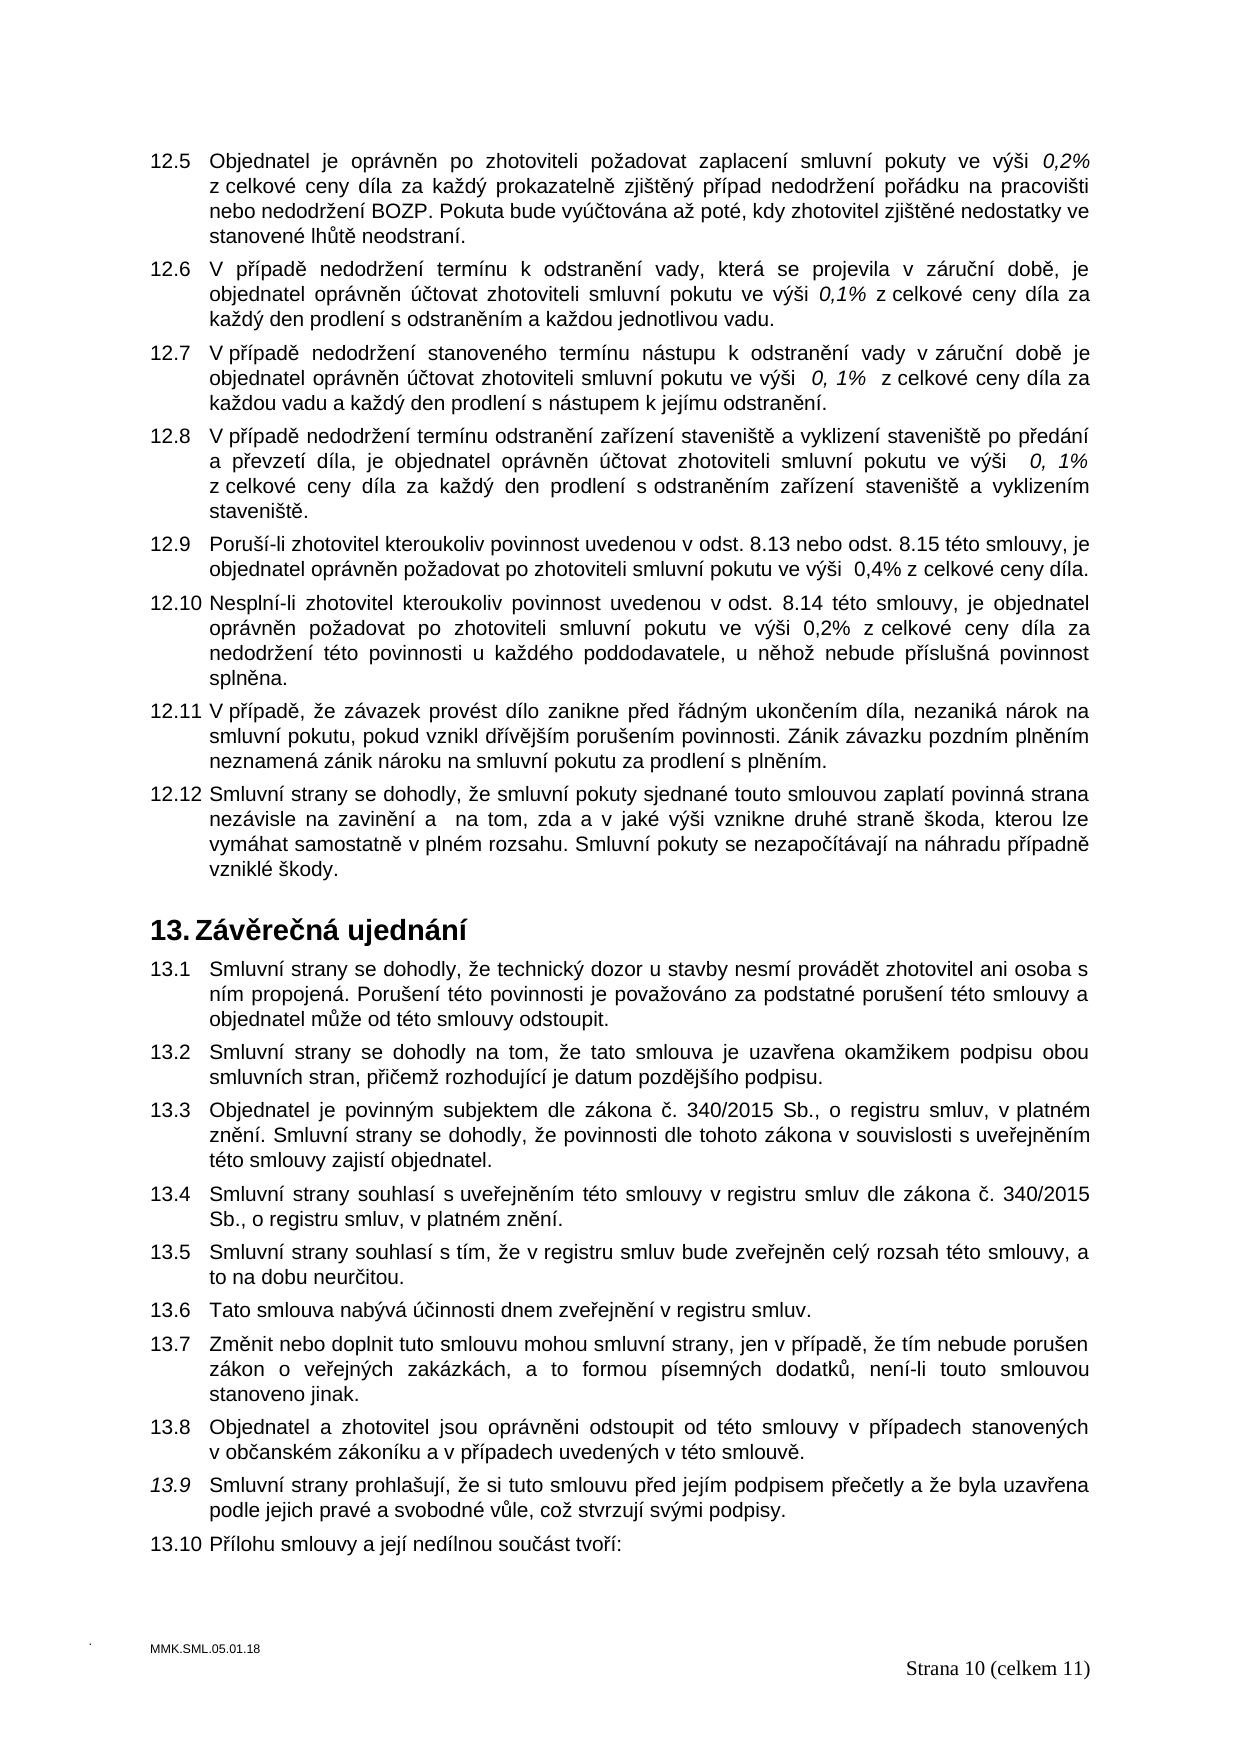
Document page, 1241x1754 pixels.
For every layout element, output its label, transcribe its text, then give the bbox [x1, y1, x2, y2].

subtitle Smluvní strany se dohodly, že smluvní pokuty sjednané touto smlouvou zaplatí povinná strana nezávisle na zavinění a na tom, zda a v jaké výši vznikne druhé straně škoda, kterou lze vymáhat samostatně v plném rozsahu. Smluvní pokuty se nezapočítávají na náhradu případně vzniklé škody. [150, 781, 1090, 881]
subtitle Poruší-li zhotovitel kteroukoliv povinnost uvedenou v odst. 8.13 nebo odst. 8.15 této smlouvy, je objednatel oprávněn požadovat po zhotoviteli smluvní pokutu ve výši 0,4% z celkové ceny díla. [150, 531, 1090, 581]
subtitle Smluvní strany prohlašují, že si tuto smlouvu před jejím podpisem přečetly a že byla uzavřena podle jejich pravé a svobodné vůle, což stvrzují svými podpisy. [150, 1472, 1090, 1522]
subtitle Přílohu smlouvy a její nedílnou součást tvoří: [150, 1530, 1090, 1555]
subtitle Smluvní strany souhlasí s tím, že v registru smluv bude zveřejněn celý rozsah této smlouvy, a to na dobu neurčitou. [150, 1239, 1090, 1289]
subtitle Smluvní strany se dohodly na tom, že tato smlouva je uzavřena okamžikem podpisu obou smluvních stran, přičemž rozhodující je datum pozdějšího podpisu. [150, 1039, 1090, 1089]
subtitle Závěrečná ujednání [150, 913, 1090, 947]
subtitle Smluvní strany souhlasí s uveřejněním této smlouvy v registru smluv dle zákona č. 340/2015 Sb., o registru smluv, v platném znění. [150, 1180, 1090, 1230]
subtitle V případě nedodržení termínu k odstranění vady, která se projevila v záruční době, je objednatel oprávněn účtovat zhotoviteli smluvní pokutu ve výši 0,1% z celkové ceny díla za každý den prodlení s odstraněním a každou jednotlivou vadu. [150, 256, 1090, 331]
subtitle Objednatel je oprávněn po zhotoviteli požadovat zaplacení smluvní pokuty ve výši 0,2% z celkové ceny díla za každý prokazatelně zjištěný případ nedodržení pořádku na pracovišti nebo nedodržení BOZP. Pokuta bude vyúčtována až poté, kdy zhotovitel zjištěné nedostatky ve stanovené lhůtě neodstraní. [150, 148, 1090, 248]
subtitle Objednatel je povinným subjektem dle zákona č. 340/2015 Sb., o registru smluv, v platném znění. Smluvní strany se dohodly, že povinnosti dle tohoto zákona v souvislosti s uveřejněním této smlouvy zajistí objednatel. [150, 1097, 1090, 1172]
subtitle V případě nedodržení stanoveného termínu nástupu k odstranění vady v záruční době je objednatel oprávněn účtovat zhotoviteli smluvní pokutu ve výši 0, 1% z celkové ceny díla za každou vadu a každý den prodlení s nástupem k jejímu odstranění. [150, 339, 1090, 414]
subtitle Nesplní-li zhotovitel kteroukoliv povinnost uvedenou v odst. 8.14 této smlouvy, je objednatel oprávněn požadovat po zhotoviteli smluvní pokutu ve výši 0,2% z celkové ceny díla za nedodržení této povinnosti u každého poddodavatele, u něhož nebude příslušná povinnost splněna. [150, 589, 1090, 689]
subtitle Změnit nebo doplnit tuto smlouvu mohou smluvní strany, jen v případě, že tím nebude porušen zákon o veřejných zakázkách, a to formou písemných dodatků, není-li touto smlouvou stanoveno jinak. [150, 1330, 1090, 1405]
subtitle V případě nedodržení termínu odstranění zařízení staveniště a vyklizení staveniště po předání a převzetí díla, je objednatel oprávněn účtovat zhotoviteli smluvní pokutu ve výši 0, 1% z celkové ceny díla za každý den prodlení s odstraněním zařízení staveniště a vyklizením staveniště. [150, 423, 1090, 523]
subtitle Objednatel a zhotovitel jsou oprávněni odstoupit od této smlouvy v případech stanovených v občanském zákoníku a v případech uvedených v této smlouvě. [150, 1414, 1090, 1464]
subtitle V případě, že závazek provést dílo zanikne před řádným ukončením díla, nezaniká nárok na smluvní pokutu, pokud vznikl dřívějším porušením povinnosti. Zánik závazku pozdním plněním neznamená zánik nároku na smluvní pokutu za prodlení s plněním. [150, 698, 1090, 773]
subtitle Smluvní strany se dohodly, že technický dozor u stavby nesmí provádět zhotovitel ani osoba s ním propojená. Porušení této povinnosti je považováno za podstatné porušení této smlouvy a objednatel může od této smlouvy odstoupit. [150, 955, 1090, 1030]
subtitle Tato smlouva nabývá účinnosti dnem zveřejnění v registru smluv. [150, 1297, 1090, 1322]
